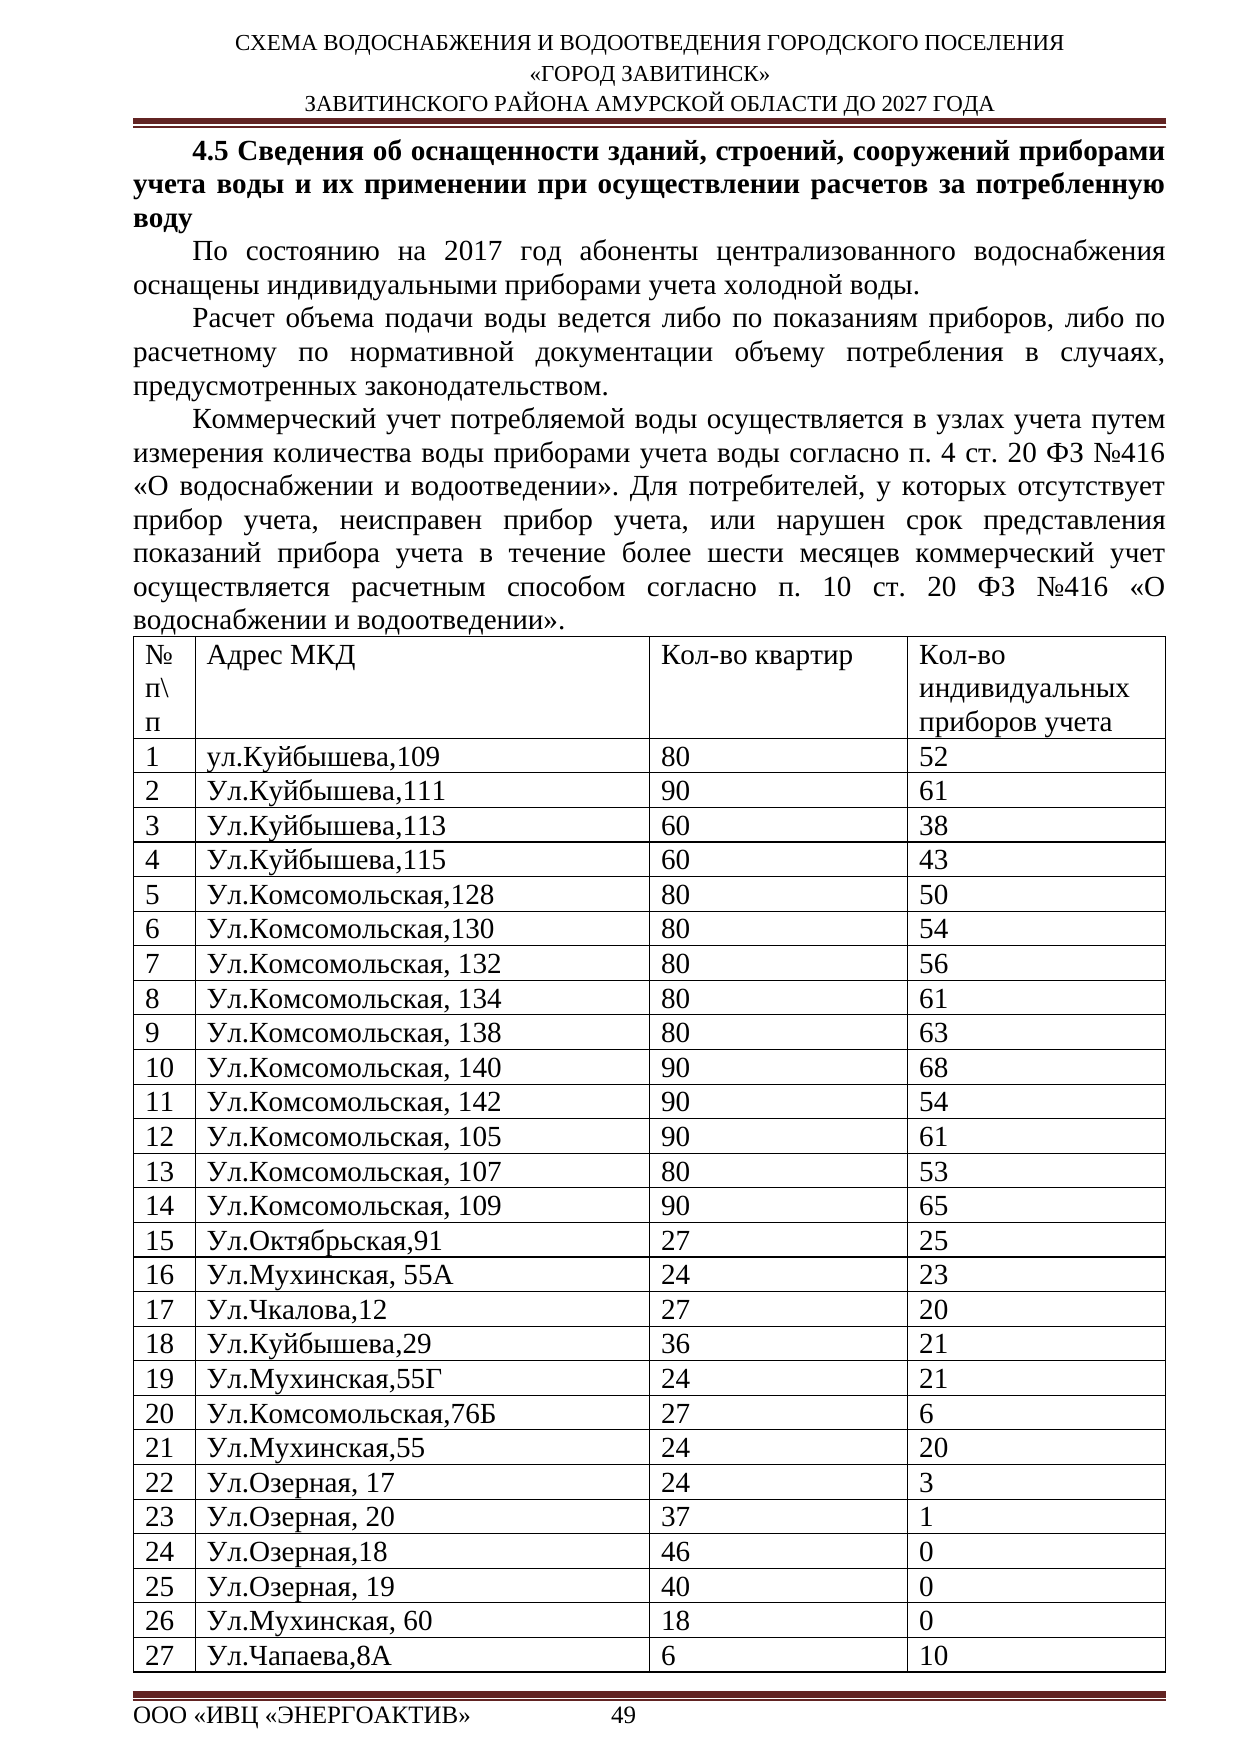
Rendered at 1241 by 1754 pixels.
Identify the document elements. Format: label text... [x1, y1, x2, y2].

table_cell Ул.Комсомольская, 105 [196, 1119, 649, 1153]
table_cell 56 [908, 946, 1165, 980]
table_cell 61 [908, 981, 1165, 1014]
table_cell Ул.Комсомольская,130 [196, 912, 649, 945]
table_cell 12 [134, 1119, 195, 1153]
table_cell 25 [134, 1569, 195, 1602]
table_cell 11 [134, 1085, 195, 1118]
table_cell 61 [908, 773, 1165, 807]
table_cell 10 [908, 1638, 1165, 1671]
table_cell Ул.Озерная, 20 [196, 1500, 649, 1533]
table_cell Ул.Комсомольская,128 [196, 877, 649, 911]
table_cell 80 [650, 1154, 907, 1187]
table_cell 54 [908, 1085, 1165, 1118]
table_cell Ул.Куйбышева,29 [196, 1327, 649, 1360]
table_cell 80 [650, 946, 907, 980]
table_cell 25 [908, 1223, 1165, 1256]
table_cell 13 [134, 1154, 195, 1187]
table_cell 19 [134, 1361, 195, 1395]
table_header Кол-во индивидуальных приборов учета [908, 637, 1165, 738]
table_cell 3 [134, 808, 195, 841]
table_cell 20 [134, 1396, 195, 1429]
table_cell 23 [134, 1500, 195, 1533]
table_cell 15 [134, 1223, 195, 1256]
table_cell 21 [908, 1361, 1165, 1395]
table_cell 0 [908, 1534, 1165, 1568]
table_cell 36 [650, 1327, 907, 1360]
table_cell 90 [650, 1085, 907, 1118]
table_cell 21 [908, 1327, 1165, 1360]
table_cell 6 [908, 1396, 1165, 1429]
table_cell 6 [134, 912, 195, 945]
subtitle 4.5 Сведения об оснащенности зданий, строений, сооружений приборами учета воды и их применении при осуществлении расчетов за потребленную воду [133, 133, 1166, 233]
table_cell 50 [908, 877, 1165, 911]
table_cell Ул.Озерная, 17 [196, 1465, 649, 1498]
table_cell 24 [134, 1534, 195, 1568]
table_cell 37 [650, 1500, 907, 1533]
table_cell 80 [650, 1015, 907, 1049]
table_cell 14 [134, 1188, 195, 1222]
table_cell 3 [908, 1465, 1165, 1498]
table_cell 20 [908, 1430, 1165, 1464]
table_cell 4 [134, 843, 195, 876]
table_cell Ул.Мухинская, 60 [196, 1603, 649, 1637]
table_cell 90 [650, 1119, 907, 1153]
table_cell 24 [650, 1430, 907, 1464]
table_cell 16 [134, 1258, 195, 1291]
table_cell Ул.Комсомольская, 134 [196, 981, 649, 1014]
table_cell Ул.Чкалова,12 [196, 1292, 649, 1326]
table_cell 40 [650, 1569, 907, 1602]
table_cell 10 [134, 1050, 195, 1083]
table_cell 23 [908, 1258, 1165, 1291]
table_header Кол-во квартир [650, 637, 907, 738]
table_cell 80 [650, 912, 907, 945]
table_cell 63 [908, 1015, 1165, 1049]
table_cell 8 [134, 981, 195, 1014]
table_cell Ул.Октябрьская,91 [196, 1223, 649, 1256]
table_cell 27 [650, 1396, 907, 1429]
table_cell 22 [134, 1465, 195, 1498]
table_cell 24 [650, 1361, 907, 1395]
table_cell 27 [650, 1223, 907, 1256]
list По состоянию на 2017 год абоненты централизованного водоснабжения оснащены индивидуальными приборами учета холодной воды. [133, 233, 1166, 301]
table_cell 20 [908, 1292, 1165, 1326]
table_cell 7 [134, 946, 195, 980]
table_cell 65 [908, 1188, 1165, 1222]
table_cell 90 [650, 1050, 907, 1083]
table_cell 27 [134, 1638, 195, 1671]
table_cell 0 [908, 1603, 1165, 1637]
table_cell 2 [134, 773, 195, 807]
table_cell 1 [134, 739, 195, 772]
table_cell 53 [908, 1154, 1165, 1187]
table_cell 27 [650, 1292, 907, 1326]
table_cell 24 [650, 1465, 907, 1498]
table_cell 54 [908, 912, 1165, 945]
table_cell Ул.Куйбышева,113 [196, 808, 649, 841]
table_cell Ул.Комсомольская, 142 [196, 1085, 649, 1118]
table_cell Ул.Мухинская, 55А [196, 1258, 649, 1291]
table_cell 26 [134, 1603, 195, 1637]
table_cell 17 [134, 1292, 195, 1326]
table_cell 46 [650, 1534, 907, 1568]
table_cell 60 [650, 808, 907, 841]
table_cell Ул.Комсомольская, 109 [196, 1188, 649, 1222]
table_cell 1 [908, 1500, 1165, 1533]
table_cell 90 [650, 1188, 907, 1222]
table_cell 80 [650, 739, 907, 772]
table_cell 80 [650, 877, 907, 911]
text Коммерческий учет потребляемой воды осуществляется в узлах учета путем измерения количества воды приборами учета воды согласно п. 4 ст. 20 ФЗ №416 «О водоснабжении и водоотведении». Для потребителей, у которых отсутствует прибор учета, неисправен прибор учета, или нарушен срок представления показаний прибора учета в течение более шести месяцев коммерческий учет осуществляется расчетным способом согласно п. 10 ст. 20 ФЗ №416 «О водоснабжении и водоотведении». [133, 401, 1166, 636]
table_cell Ул.Чапаева,8А [196, 1638, 649, 1671]
table_cell Ул.Комсомольская, 140 [196, 1050, 649, 1083]
table_cell Ул.Комсомольская, 132 [196, 946, 649, 980]
table_cell 38 [908, 808, 1165, 841]
table_cell Ул.Мухинская,55 [196, 1430, 649, 1464]
table_cell ул.Куйбышева,109 [196, 739, 649, 772]
table_cell 9 [134, 1015, 195, 1049]
table_cell 68 [908, 1050, 1165, 1083]
table_cell Ул.Куйбышева,115 [196, 843, 649, 876]
table_cell 6 [650, 1638, 907, 1671]
table_header № п\п [134, 637, 195, 738]
table_cell Ул.Озерная,18 [196, 1534, 649, 1568]
table_cell 5 [134, 877, 195, 911]
table_cell 90 [650, 773, 907, 807]
list Расчет объема подачи воды ведется либо по показаниям приборов, либо по расчетному по нормативной документации объему потребления в случаях, предусмотренных законодательством. [133, 301, 1166, 401]
table_cell Ул.Куйбышева,111 [196, 773, 649, 807]
table_cell 21 [134, 1430, 195, 1464]
table_cell Ул.Комсомольская,76Б [196, 1396, 649, 1429]
table_cell 43 [908, 843, 1165, 876]
table_cell 0 [908, 1569, 1165, 1602]
table_cell 60 [650, 843, 907, 876]
table_cell Ул.Мухинская,55Г [196, 1361, 649, 1395]
table_cell 52 [908, 739, 1165, 772]
table_cell 61 [908, 1119, 1165, 1153]
table_cell Ул.Озерная, 19 [196, 1569, 649, 1602]
table_cell Ул.Комсомольская, 107 [196, 1154, 649, 1187]
table_cell 18 [650, 1603, 907, 1637]
table_cell 24 [650, 1258, 907, 1291]
table_header Адрес МКД [196, 637, 649, 738]
table_cell Ул.Комсомольская, 138 [196, 1015, 649, 1049]
table_cell 80 [650, 981, 907, 1014]
table_cell 18 [134, 1327, 195, 1360]
